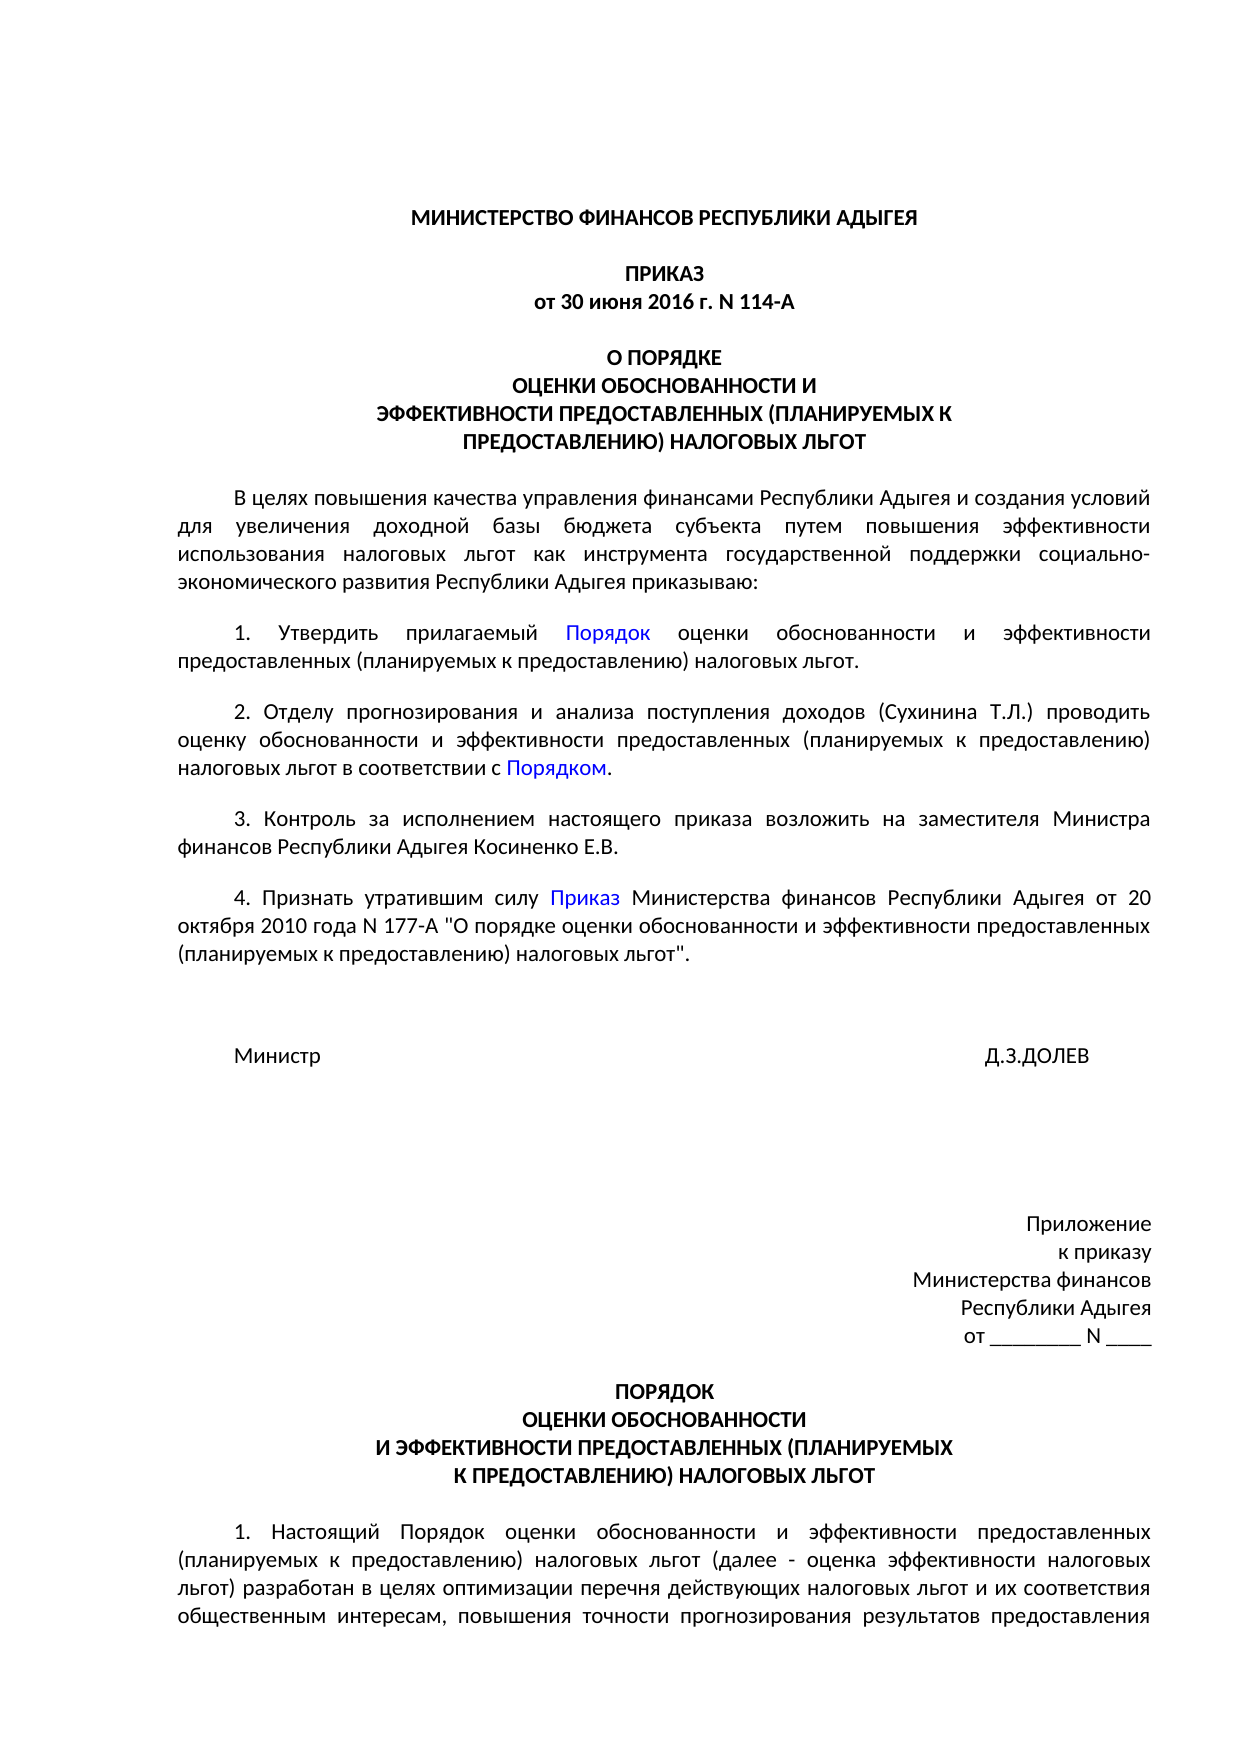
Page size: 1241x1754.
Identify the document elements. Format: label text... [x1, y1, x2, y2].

title ПОРЯДОК [177, 1377, 1152, 1405]
text к приказу [177, 1237, 1152, 1265]
text от ________ N ____ [177, 1321, 1152, 1349]
text Министр Д.З.ДОЛЕВ [177, 1041, 1152, 1069]
title ЭФФЕКТИВНОСТИ ПРЕДОСТАВЛЕННЫХ (ПЛАНИРУЕМЫХ К [177, 399, 1152, 427]
text 3. Контроль за исполнением настоящего приказа возложить на заместителя Министра финансов Республики Адыгея Косиненко Е.В. [177, 804, 1152, 860]
text Приложение [177, 1209, 1152, 1237]
title О ПОРЯДКЕ [177, 343, 1152, 371]
text В целях повышения качества управления финансами Республики Адыгея и создания условий для увеличения доходной базы бюджета субъекта путем повышения эффективности использования налоговых льгот как инструмента государственной поддержки социально-экономического развития Республики Адыгея приказываю: [177, 483, 1152, 595]
title К ПРЕДОСТАВЛЕНИЮ) НАЛОГОВЫХ ЛЬГОТ [177, 1461, 1152, 1489]
text 1. Утвердить прилагаемый Порядок оценки обоснованности и эффективности предоставленных (планируемых к предоставлению) налоговых льгот. [177, 618, 1152, 674]
text 4. Признать утратившим силу Приказ Министерства финансов Республики Адыгея от 20 октября 2010 года N 177-А "О порядке оценки обоснованности и эффективности предоставленных (планируемых к предоставлению) налоговых льгот". [177, 883, 1152, 967]
title ПРИКАЗ [177, 259, 1152, 287]
title ОЦЕНКИ ОБОСНОВАННОСТИ [177, 1405, 1152, 1433]
text 2. Отделу прогнозирования и анализа поступления доходов (Сухинина Т.Л.) проводить оценку обоснованности и эффективности предоставленных (планируемых к предоставлению) налоговых льгот в соответствии с Порядком. [177, 697, 1152, 781]
title ПРЕДОСТАВЛЕНИЮ) НАЛОГОВЫХ ЛЬГОТ [177, 427, 1152, 455]
text Министерства финансов [177, 1265, 1152, 1293]
title ОЦЕНКИ ОБОСНОВАННОСТИ И [177, 371, 1152, 399]
title МИНИСТЕРСТВО ФИНАНСОВ РЕСПУБЛИКИ АДЫГЕЯ [177, 203, 1152, 231]
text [177, 1517, 1152, 1629]
text Республики Адыгея [177, 1293, 1152, 1321]
title от 30 июня 2016 г. N 114-А [177, 287, 1152, 315]
title И ЭФФЕКТИВНОСТИ ПРЕДОСТАВЛЕННЫХ (ПЛАНИРУЕМЫХ [177, 1433, 1152, 1461]
